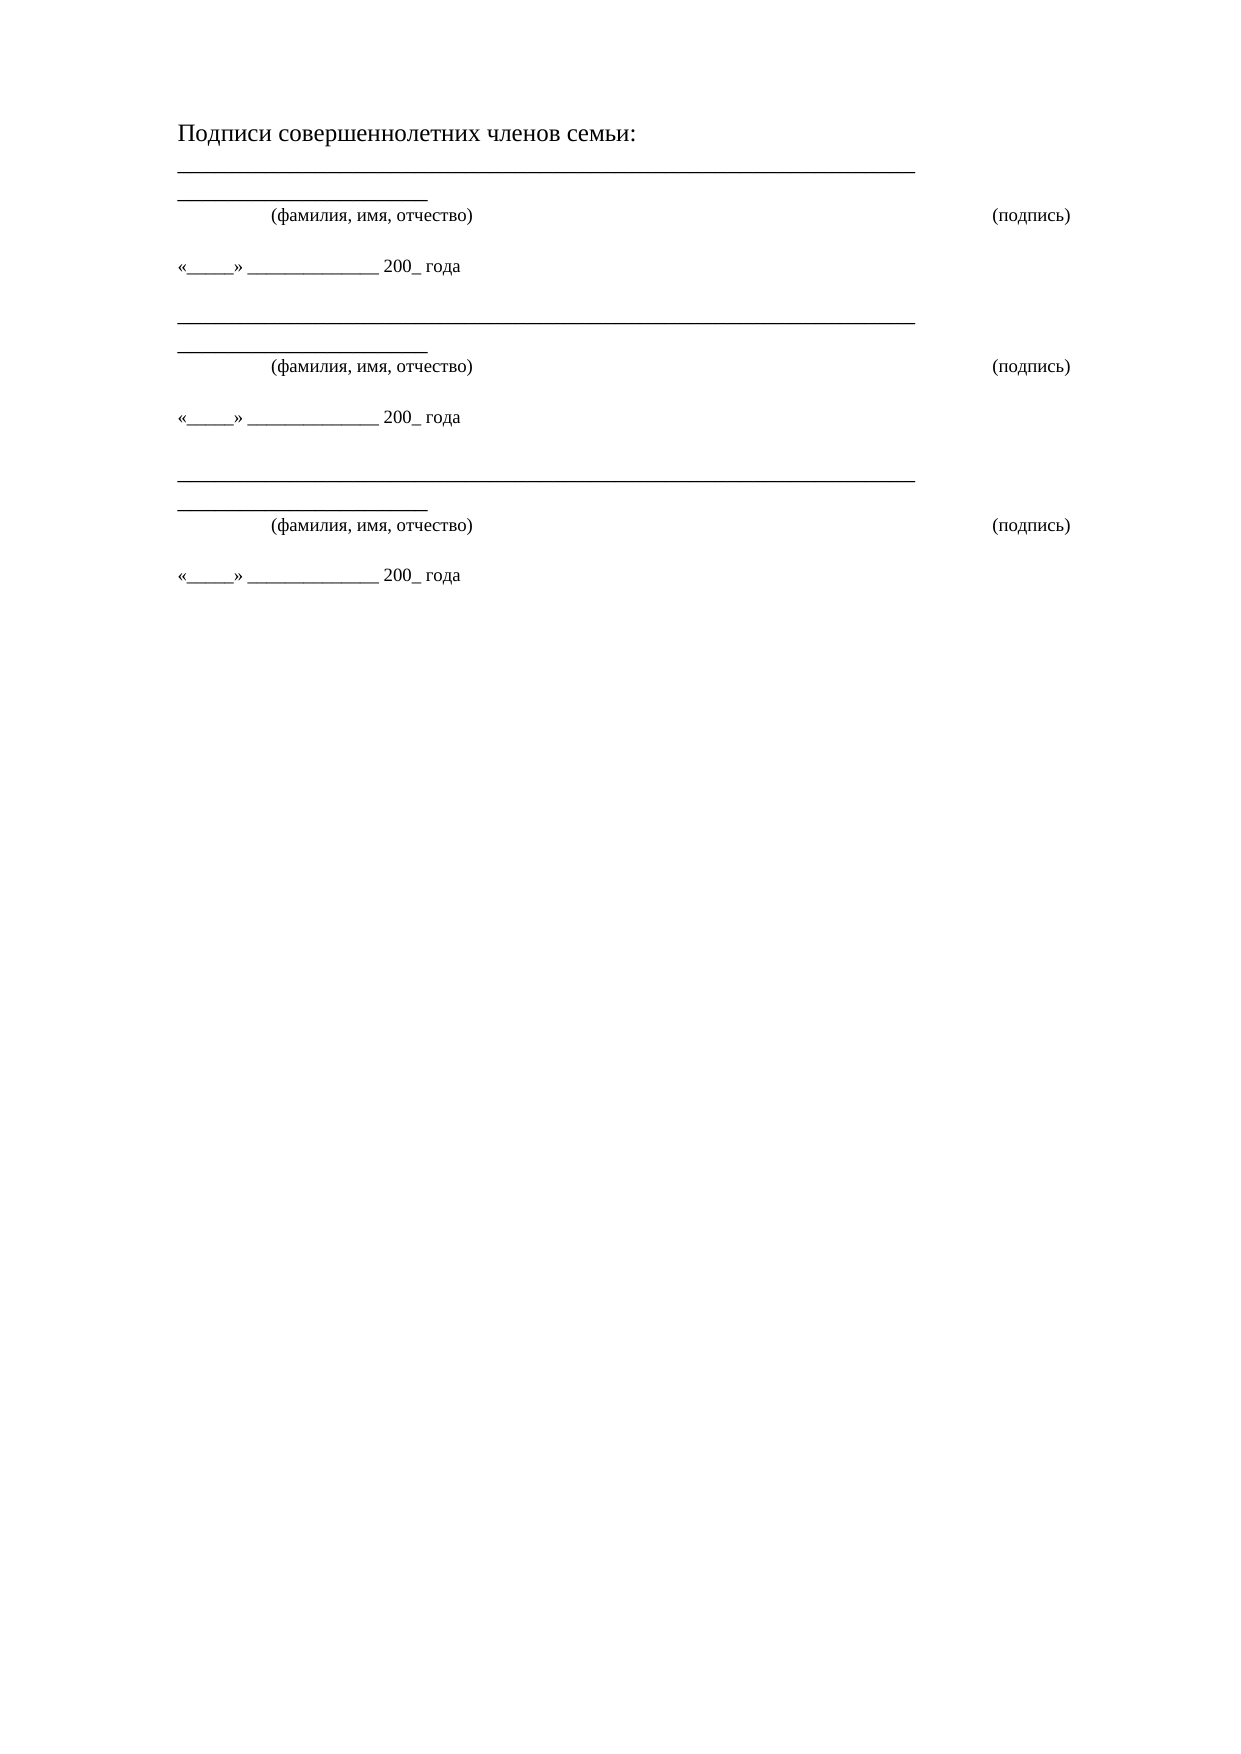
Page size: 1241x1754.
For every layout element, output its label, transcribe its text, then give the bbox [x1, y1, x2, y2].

text (фамилия, имя, отчество) (подпись) [177, 204, 1152, 226]
text «_____» ______________ 200_ года [177, 406, 1152, 427]
text (фамилия, имя, отчество) (подпись) [177, 355, 1152, 377]
text (фамилия, имя, отчество) (подпись) [177, 513, 1152, 535]
text ___________________________________________________________ ____________________ [177, 298, 1152, 355]
text ___________________________________________________________ ____________________ [177, 456, 1152, 513]
text «_____» ______________ 200_ года [177, 564, 1152, 585]
text Подписи совершеннолетних членов семьи: [177, 118, 1152, 147]
text ___________________________________________________________ ____________________ [177, 147, 1152, 204]
text «_____» ______________ 200_ года [177, 255, 1152, 276]
